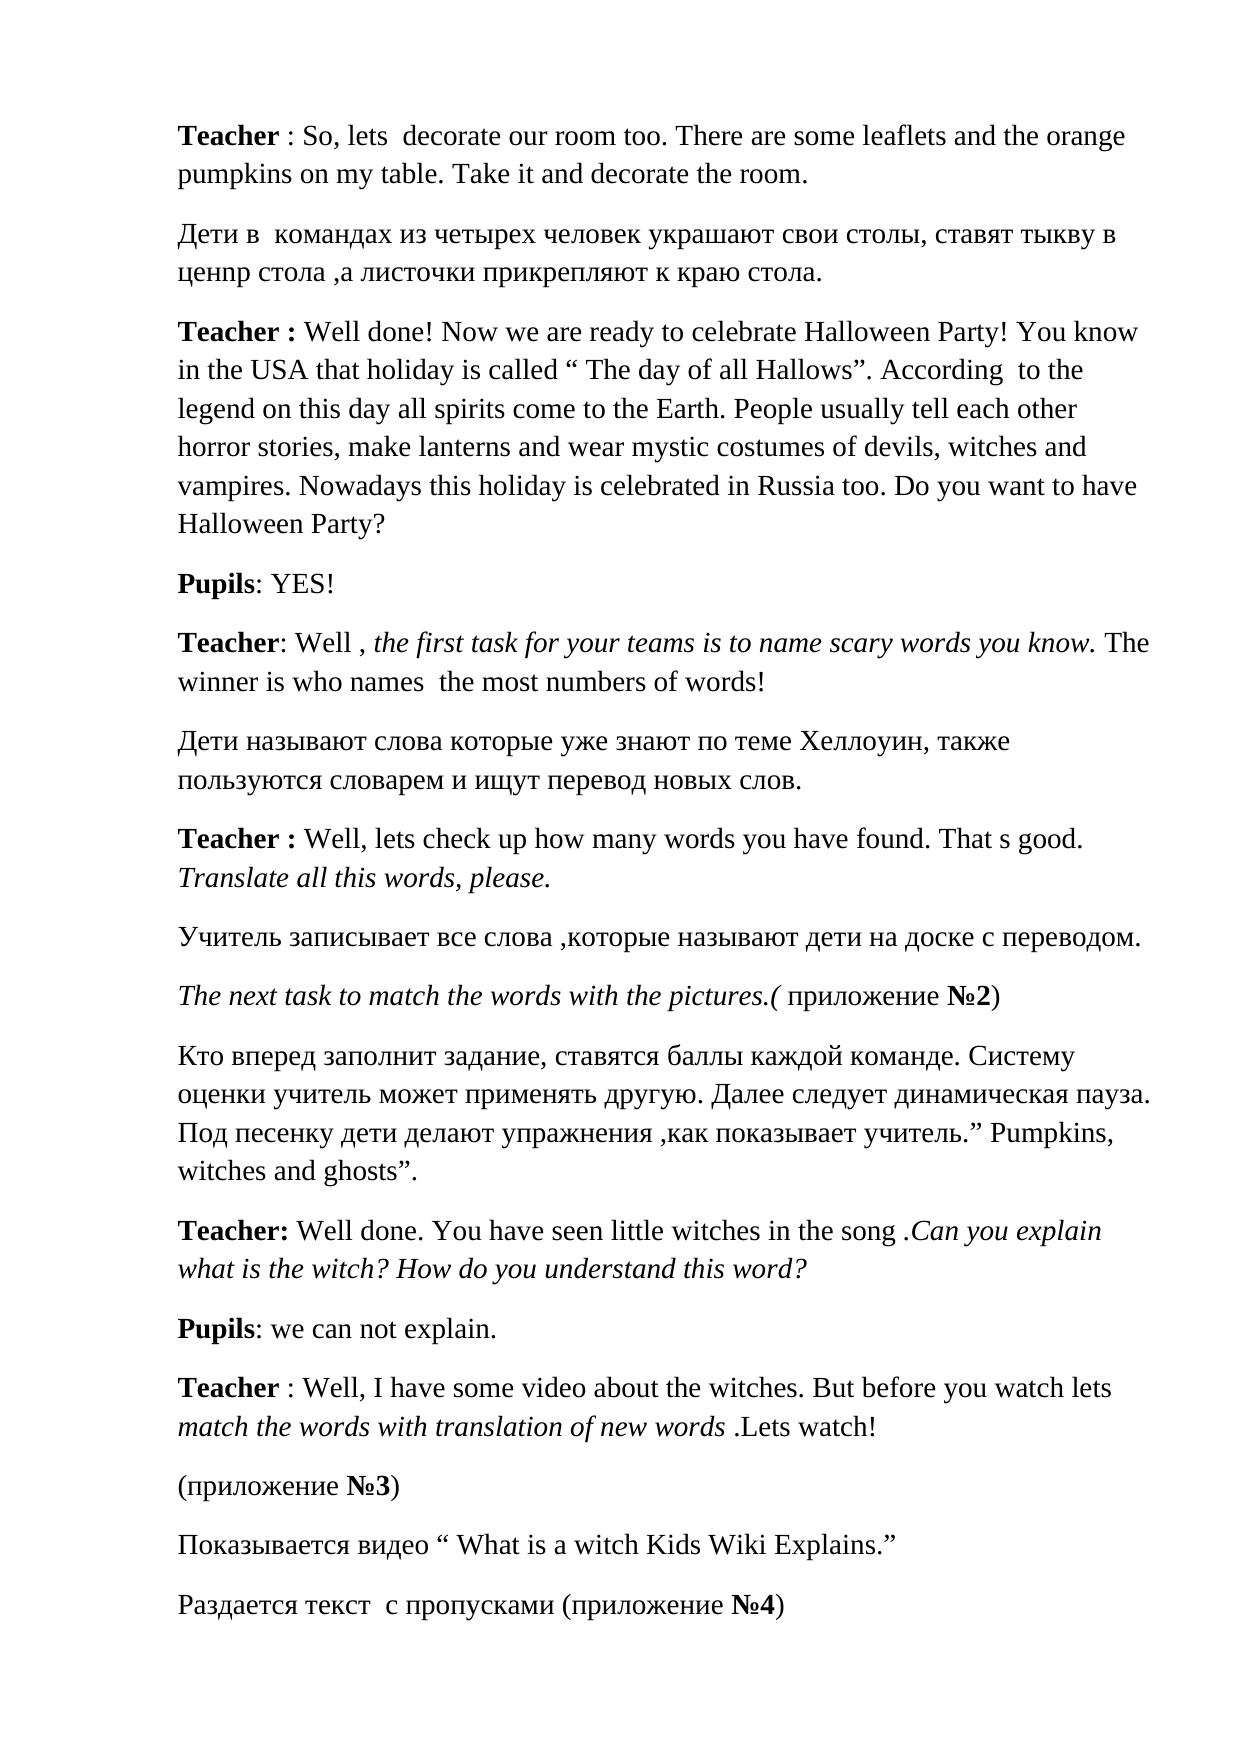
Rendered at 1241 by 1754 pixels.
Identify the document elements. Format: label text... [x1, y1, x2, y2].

text Teacher : So, lets decorate our room too. There are some leaflets and the orange pumpkins on my table. Take it and decorate the room. [177, 118, 1152, 190]
text Дети называют слова которые уже знают по теме Хеллоуин, также пользуются словарем и ищут перевод новых слов. [177, 723, 1152, 795]
text Teacher : Well done! Now we are ready to celebrate Halloween Party! You know in the USA that holiday is called “ The day of all Hallows”. According to the legend on this day all spirits come to the Earth. People usually tell each other horror stories, make lanterns and wear mystic costumes of devils, witches and vampires. Nowadays this holiday is celebrated in Russia too. Do you want to have Halloween Party? [177, 314, 1152, 540]
text Teacher : Well, lets check up how many words you have found. That s good. Translate all this words, please. [177, 821, 1152, 893]
text Учитель записывает все слова ,которые называют дети на доске с переводом. [177, 919, 1152, 953]
text Teacher: Well done. You have seen little witches in the song .Can you explain what is the witch? How do you understand this word? [177, 1213, 1152, 1285]
text Показывается видео “ What is a witch Kids Wiki Explains.” [177, 1527, 1152, 1561]
text (приложение №3) [177, 1468, 1152, 1502]
text Раздается текст с пропусками (приложение №4) [177, 1587, 1152, 1620]
text Pupils: we can not explain. [177, 1311, 1152, 1344]
text Teacher: Well , the first task for your teams is to name scary words you know. The winner is who names the most numbers of words! [177, 625, 1152, 697]
text Дети в командах из четырех человек украшают свои столы, ставят тыкву в ценnр стола ,а листочки прикрепляют к краю стола. [177, 216, 1152, 288]
text Teacher : Well, I have some video about the witches. But before you watch lets match the words with translation of new words .Lets watch! [177, 1370, 1152, 1442]
text Pupils: YES! [177, 566, 1152, 599]
text Кто вперед заполнит задание, ставятся баллы каждой команде. Систему оценки учитель может применять другую. Далее следует динамическая пауза. Под песенку дети делают упражнения ,как показывает учитель.” Pumpkins, witches and ghosts”. [177, 1038, 1152, 1187]
text The next task to match the words with the pictures.( приложение №2) [177, 978, 1152, 1012]
